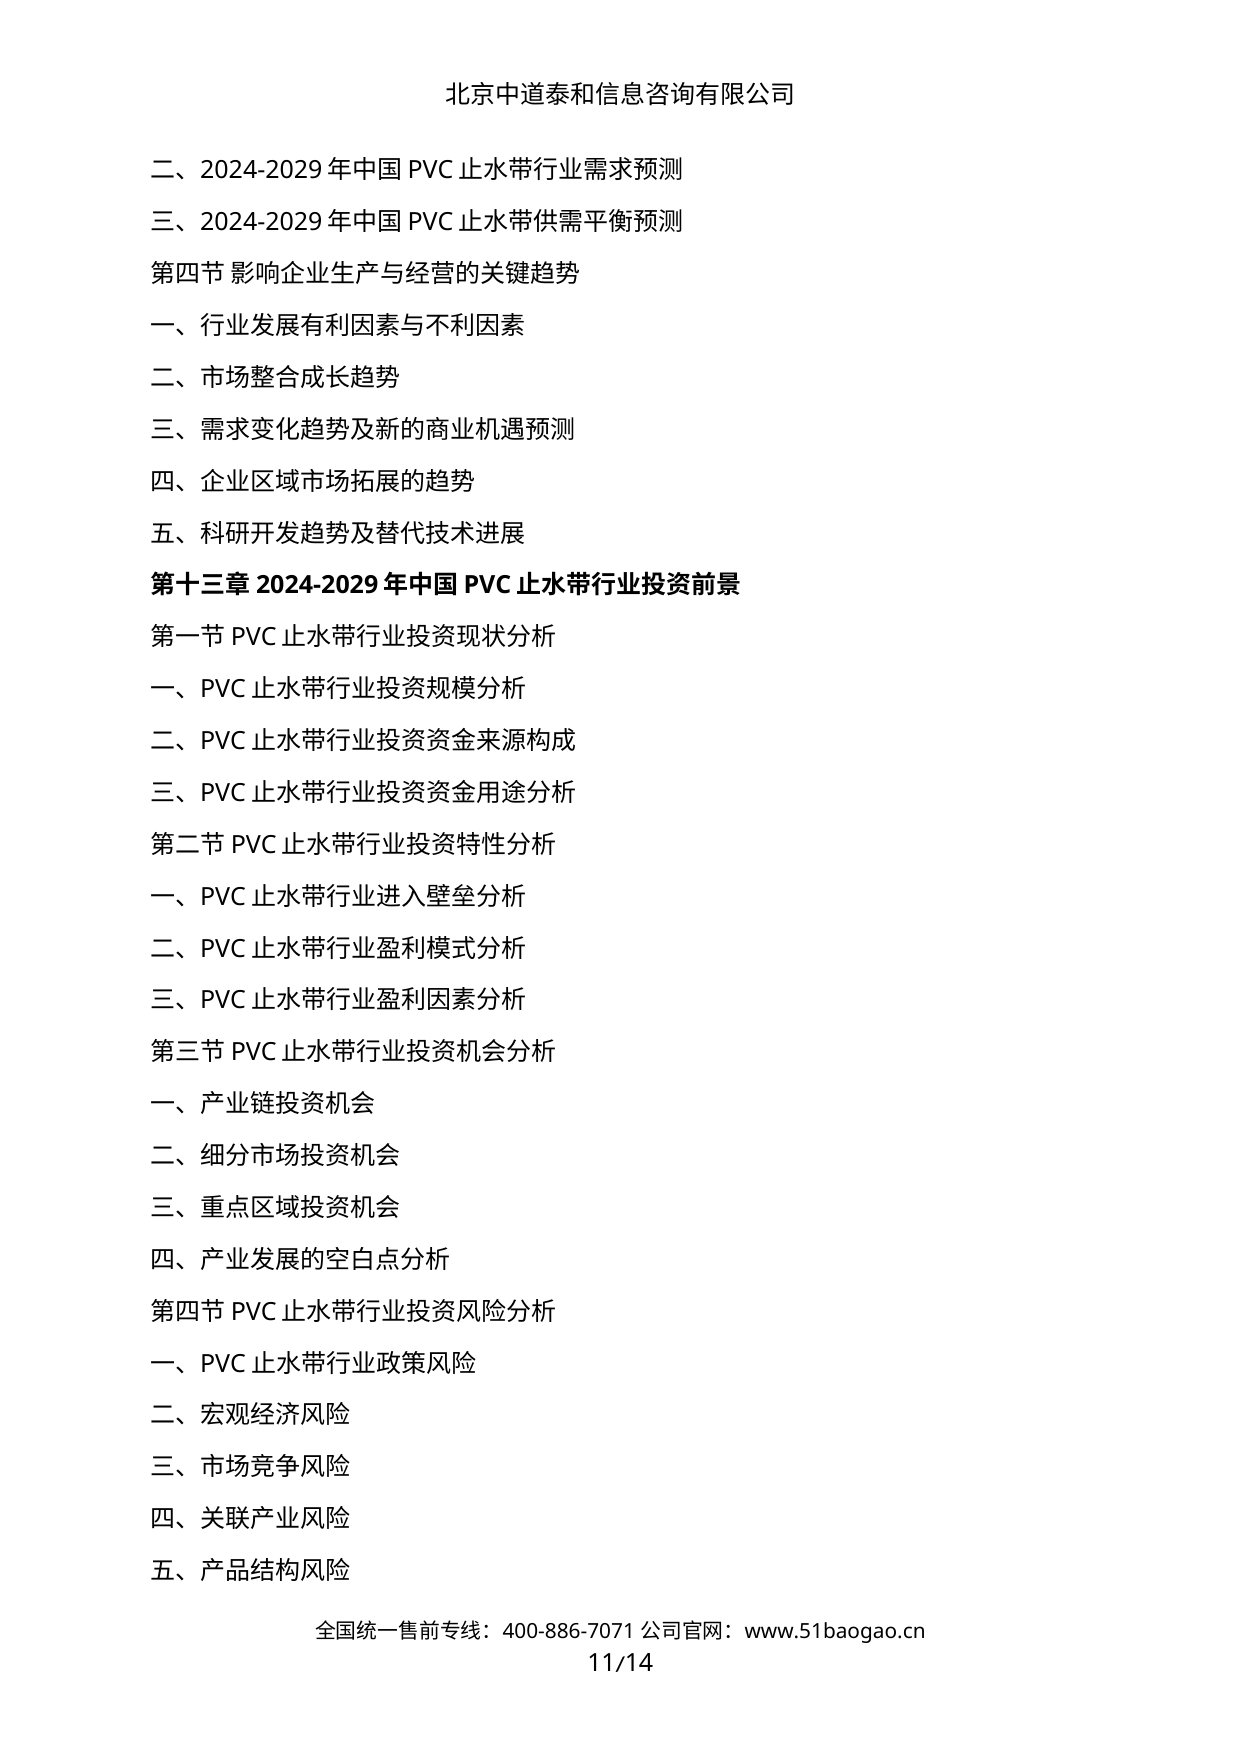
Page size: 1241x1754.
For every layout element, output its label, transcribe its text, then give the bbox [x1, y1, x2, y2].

text 第二节 PVC止水带行业投资特性分析 [150, 824, 1090, 861]
text 第一节 PVC止水带行业投资现状分析 [150, 617, 1090, 653]
text 二、市场整合成长趋势 [150, 357, 1090, 394]
text 五、产品结构风险 [150, 1551, 1090, 1587]
text 第十三章 2024-2029年中国PVC止水带行业投资前景 [150, 565, 1090, 601]
text 第四节 PVC止水带行业投资风险分析 [150, 1291, 1090, 1327]
text 五、科研开发趋势及替代技术进展 [150, 513, 1090, 549]
text 一、PVC止水带行业投资规模分析 [150, 669, 1090, 705]
text 三、重点区域投资机会 [150, 1187, 1090, 1224]
text 一、PVC止水带行业政策风险 [150, 1343, 1090, 1379]
text 四、产业发展的空白点分析 [150, 1239, 1090, 1276]
text 二、PVC止水带行业投资资金来源构成 [150, 721, 1090, 757]
text 第四节 影响企业生产与经营的关键趋势 [150, 254, 1090, 290]
text 三、2024-2029年中国PVC止水带供需平衡预测 [150, 202, 1090, 238]
text 二、宏观经济风险 [150, 1395, 1090, 1431]
text 四、关联产业风险 [150, 1499, 1090, 1535]
text 三、需求变化趋势及新的商业机遇预测 [150, 409, 1090, 446]
text 一、PVC止水带行业进入壁垒分析 [150, 876, 1090, 912]
text 二、2024-2029年中国PVC止水带行业需求预测 [150, 150, 1090, 186]
text 三、PVC止水带行业投资资金用途分析 [150, 772, 1090, 809]
text 二、细分市场投资机会 [150, 1136, 1090, 1172]
text 三、市场竞争风险 [150, 1447, 1090, 1483]
text 二、PVC止水带行业盈利模式分析 [150, 928, 1090, 964]
text 一、产业链投资机会 [150, 1084, 1090, 1120]
text 四、企业区域市场拓展的趋势 [150, 461, 1090, 497]
text 三、PVC止水带行业盈利因素分析 [150, 980, 1090, 1016]
text 一、行业发展有利因素与不利因素 [150, 306, 1090, 342]
text 第三节 PVC止水带行业投资机会分析 [150, 1032, 1090, 1068]
